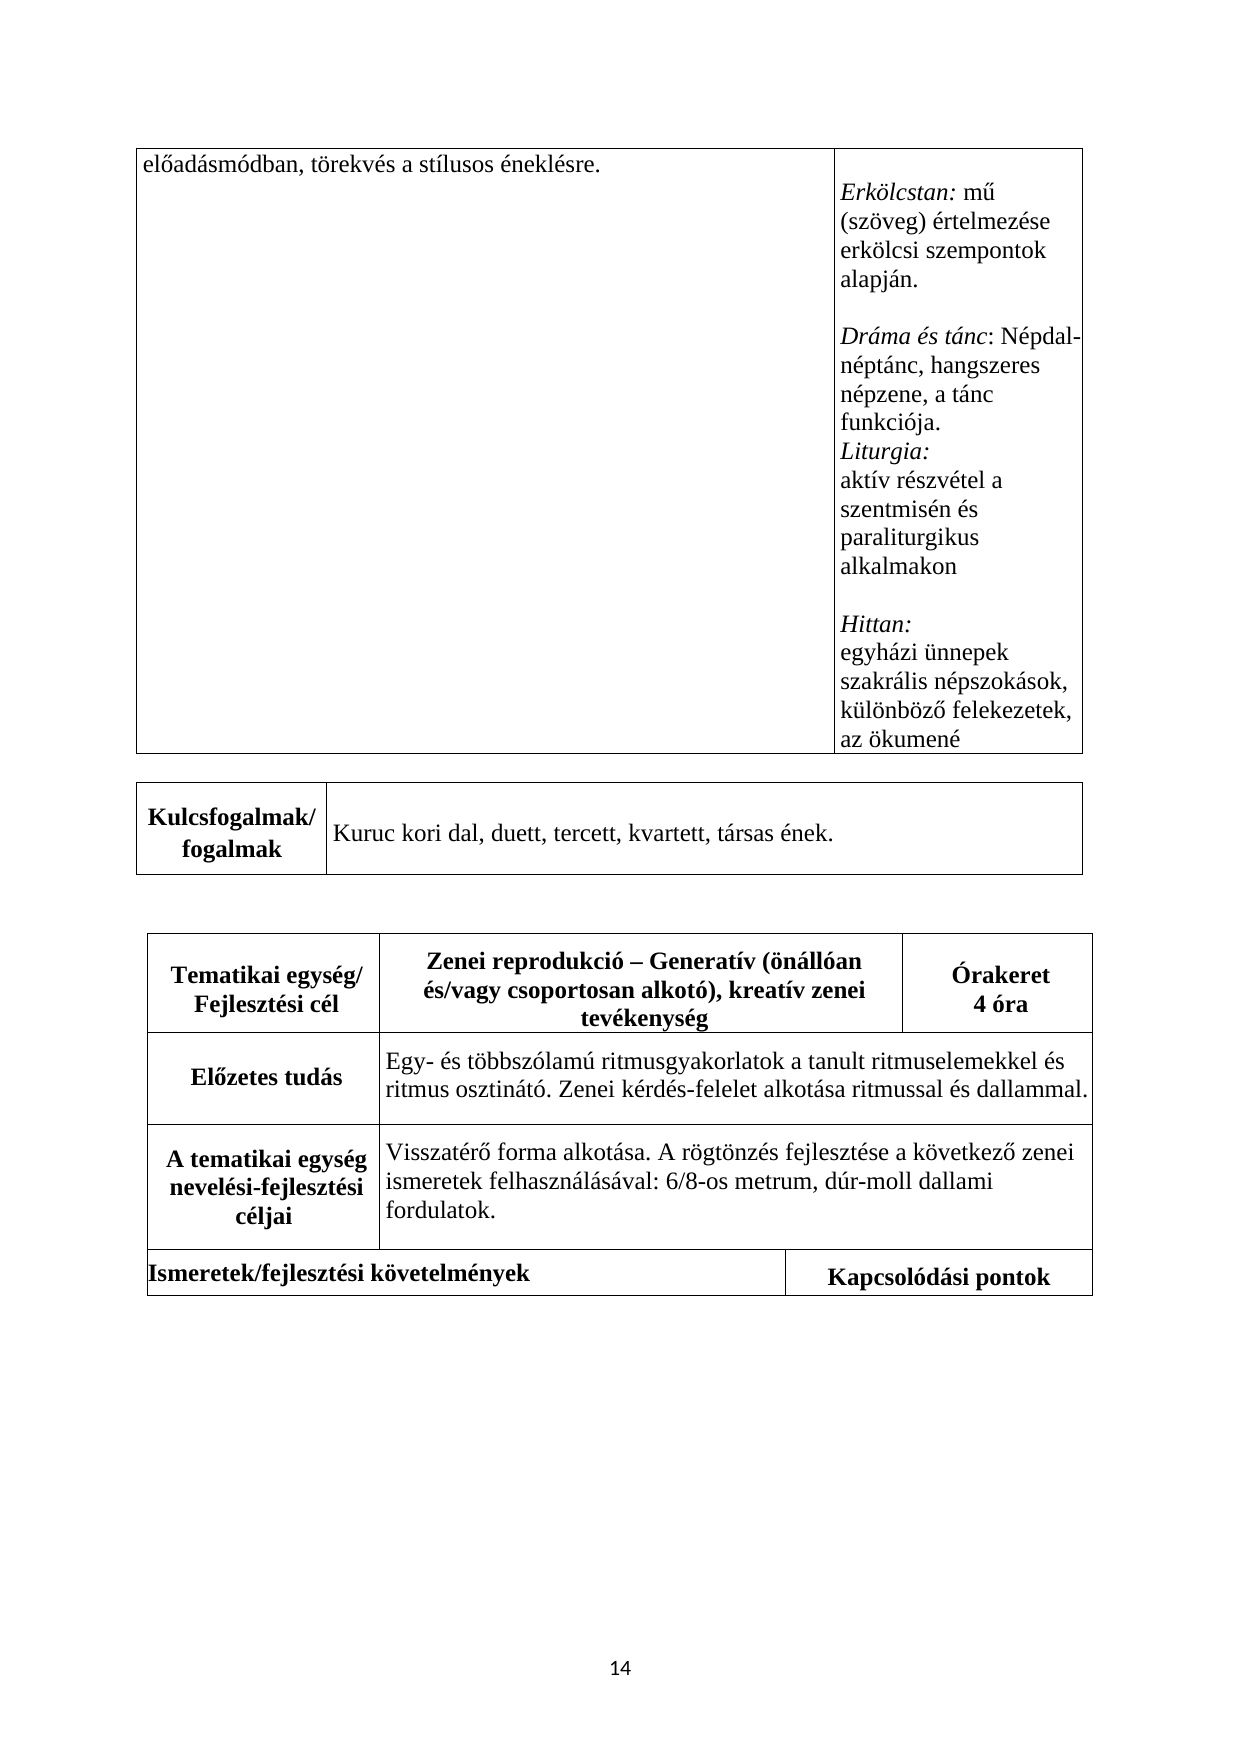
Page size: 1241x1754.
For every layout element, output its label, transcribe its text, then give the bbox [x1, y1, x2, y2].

table_header Tematikai egység/ Fejlesztési cél [148, 934, 379, 1032]
table_cell Előzetes tudás [148, 1033, 379, 1124]
table_header Zenei reprodukció – Generatív (önállóan és/vagy csoportosan alkotó), kreatív zenei tevékenység [380, 934, 902, 1032]
table_cell Ismeretek/fejlesztési követelmények [148, 1250, 785, 1295]
table_cell Kapcsolódási pontok [786, 1250, 1092, 1295]
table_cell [835, 149, 1082, 752]
table_header Órakeret 4 óra [903, 934, 1092, 1032]
table_cell Visszatérő forma alkotása. A rögtönzés fejlesztése a következő zenei ismeretek felhasználásával: 6/8-os metrum, dúr-moll dallami fordulatok. [380, 1125, 1092, 1249]
table_header Kulcsfogalmak/ fogalmak [137, 783, 326, 874]
table_cell A tematikai egység nevelési-fejlesztési céljai [148, 1125, 379, 1249]
table_header Kuruc kori dal, duett, tercett, kvartett, társas ének. [327, 783, 1082, 874]
table_cell Egy- és többszólamú ritmusgyakorlatok a tanult ritmuselemekkel és ritmus osztinátó. Zenei kérdés-felelet alkotása ritmussal és dallammal. [380, 1033, 1092, 1124]
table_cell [137, 149, 834, 752]
